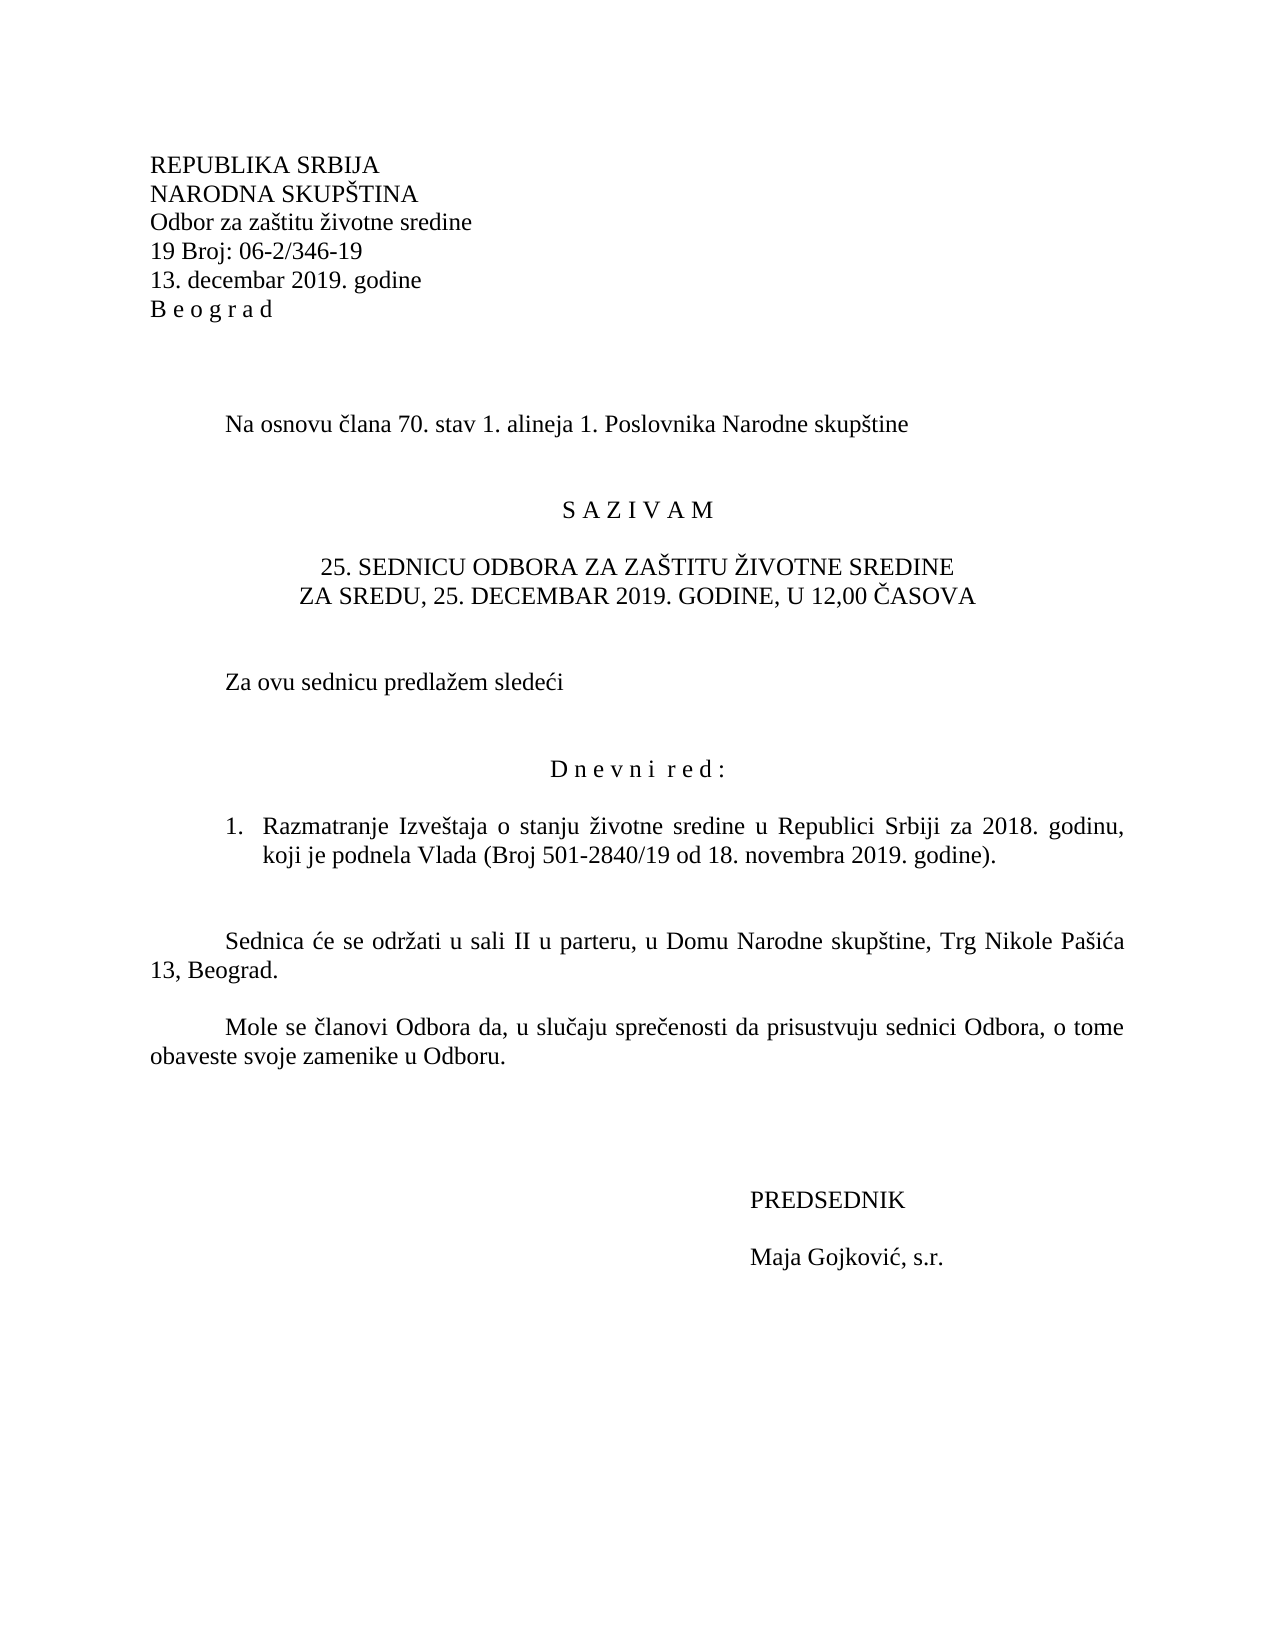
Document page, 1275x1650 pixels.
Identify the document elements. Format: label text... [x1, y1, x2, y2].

list Razmatranje Izveštaja o stanju životne sredine u Republici Srbiji za 2018. godinu, koji je podnela Vlada (Broj 501-2840/19 od 18. novembra 2019. godine). [225, 811, 1125, 869]
text NARODNA SKUPŠTINA [150, 179, 1125, 207]
text Na osnovu člana 70. stav 1. alineja 1. Poslovnika Narodne skupštine [150, 409, 1125, 437]
text Odbor za zaštitu životne sredine [150, 207, 1125, 236]
text Sednica će se održati u sali II u parteru, u Domu Narodne skupštine, Trg Nikole Pašića 13, Beograd. [150, 926, 1125, 984]
text Maja Gojković, s.r. [675, 1242, 1125, 1271]
text Mole se članovi Odbora da, u slučaju sprečenosti da prisustvuju sednici Odbora, o tome obaveste svoje zamenike u Odboru. [150, 1012, 1125, 1070]
text Za ovu sednicu predlažem sledeći [150, 667, 1125, 696]
text 25. SEDNICU ODBORA ZA ZAŠTITU ŽIVOTNE SREDINE [150, 552, 1125, 581]
text B e o g r a d [150, 294, 1125, 322]
text 13. decembar 2019. godine [150, 265, 1125, 294]
text S A Z I V A M [150, 495, 1125, 524]
text 19 Broj: 06-2/346-19 [150, 236, 1125, 265]
text REPUBLIKA SRBIJA [150, 150, 1125, 179]
text D n e v n i r e d : [150, 754, 1125, 782]
text PREDSEDNIK [750, 1185, 1125, 1214]
text ZA SREDU, 25. DECEMBAR 2019. GODINE, U 12,00 ČASOVA [150, 581, 1125, 610]
